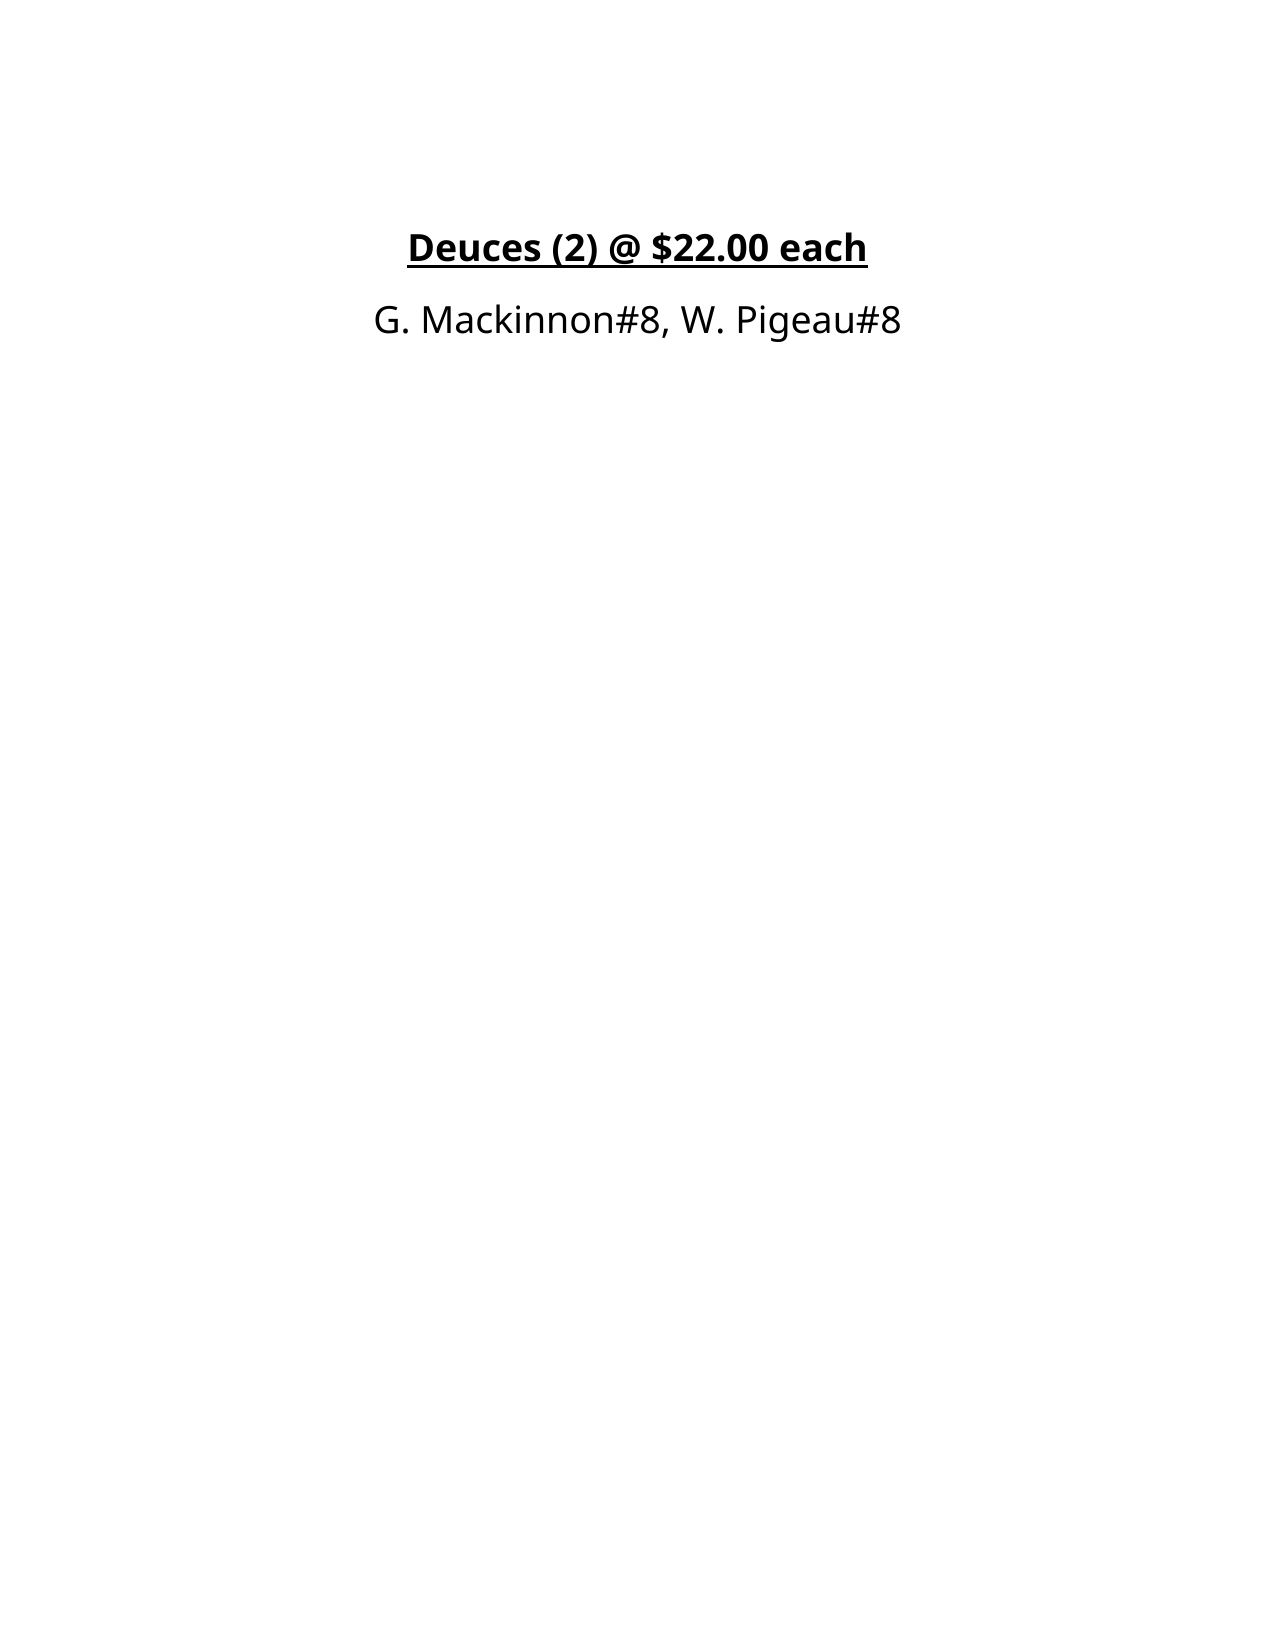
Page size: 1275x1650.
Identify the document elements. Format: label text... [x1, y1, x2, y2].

text Deuces (2) @ $22.00 each [150, 222, 1125, 273]
text G. Mackinnon#8, W. Pigeau#8 [150, 293, 1125, 344]
